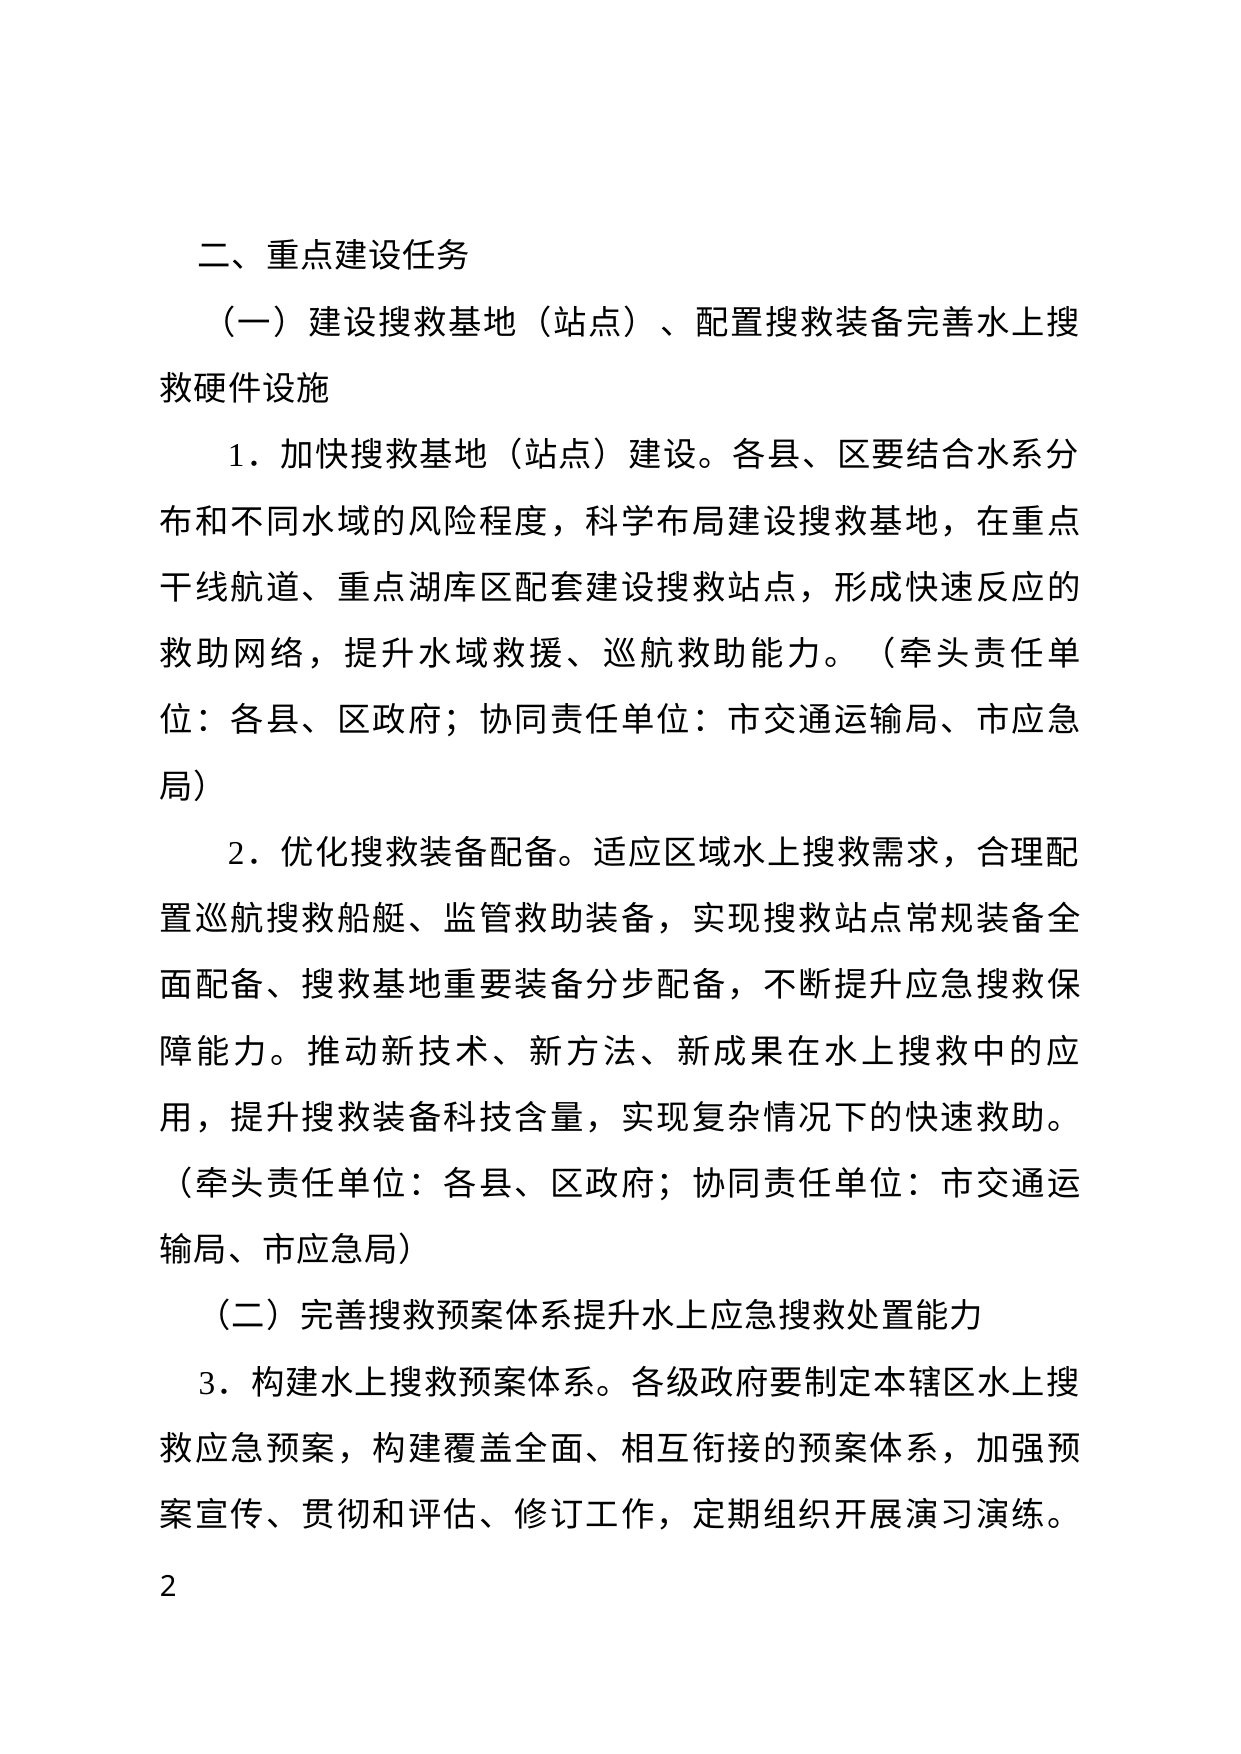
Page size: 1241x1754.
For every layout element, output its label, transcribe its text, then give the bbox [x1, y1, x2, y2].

list 二、重点建设任务 [159, 220, 1081, 287]
text 2．优化搜救装备配备。适应区域水上搜救需求，合理配置巡航搜救船艇、监管救助装备，实现搜救站点常规装备全面配备、搜救基地重要装备分步配备，不断提升应急搜救保障能力。推动新技术、新方法、新成果在水上搜救中的应用，提升搜救装备科技含量，实现复杂情况下的快速救助。（牵头责任单位：各县、区政府；协同责任单位：市交通运输局、市应急局） [159, 817, 1081, 1280]
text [159, 1347, 1081, 1545]
text （二）完善搜救预案体系提升水上应急搜救处置能力 [159, 1280, 1081, 1347]
list （一）建设搜救基地（站点）、配置搜救装备完善水上搜救硬件设施 [159, 287, 1081, 419]
text 1．加快搜救基地（站点）建设。各县、区要结合水系分布和不同水域的风险程度，科学布局建设搜救基地，在重点干线航道、重点湖库区配套建设搜救站点，形成快速反应的救助网络，提升水域救援、巡航救助能力。（牵头责任单位：各县、区政府；协同责任单位：市交通运输局、市应急局） [159, 419, 1081, 817]
